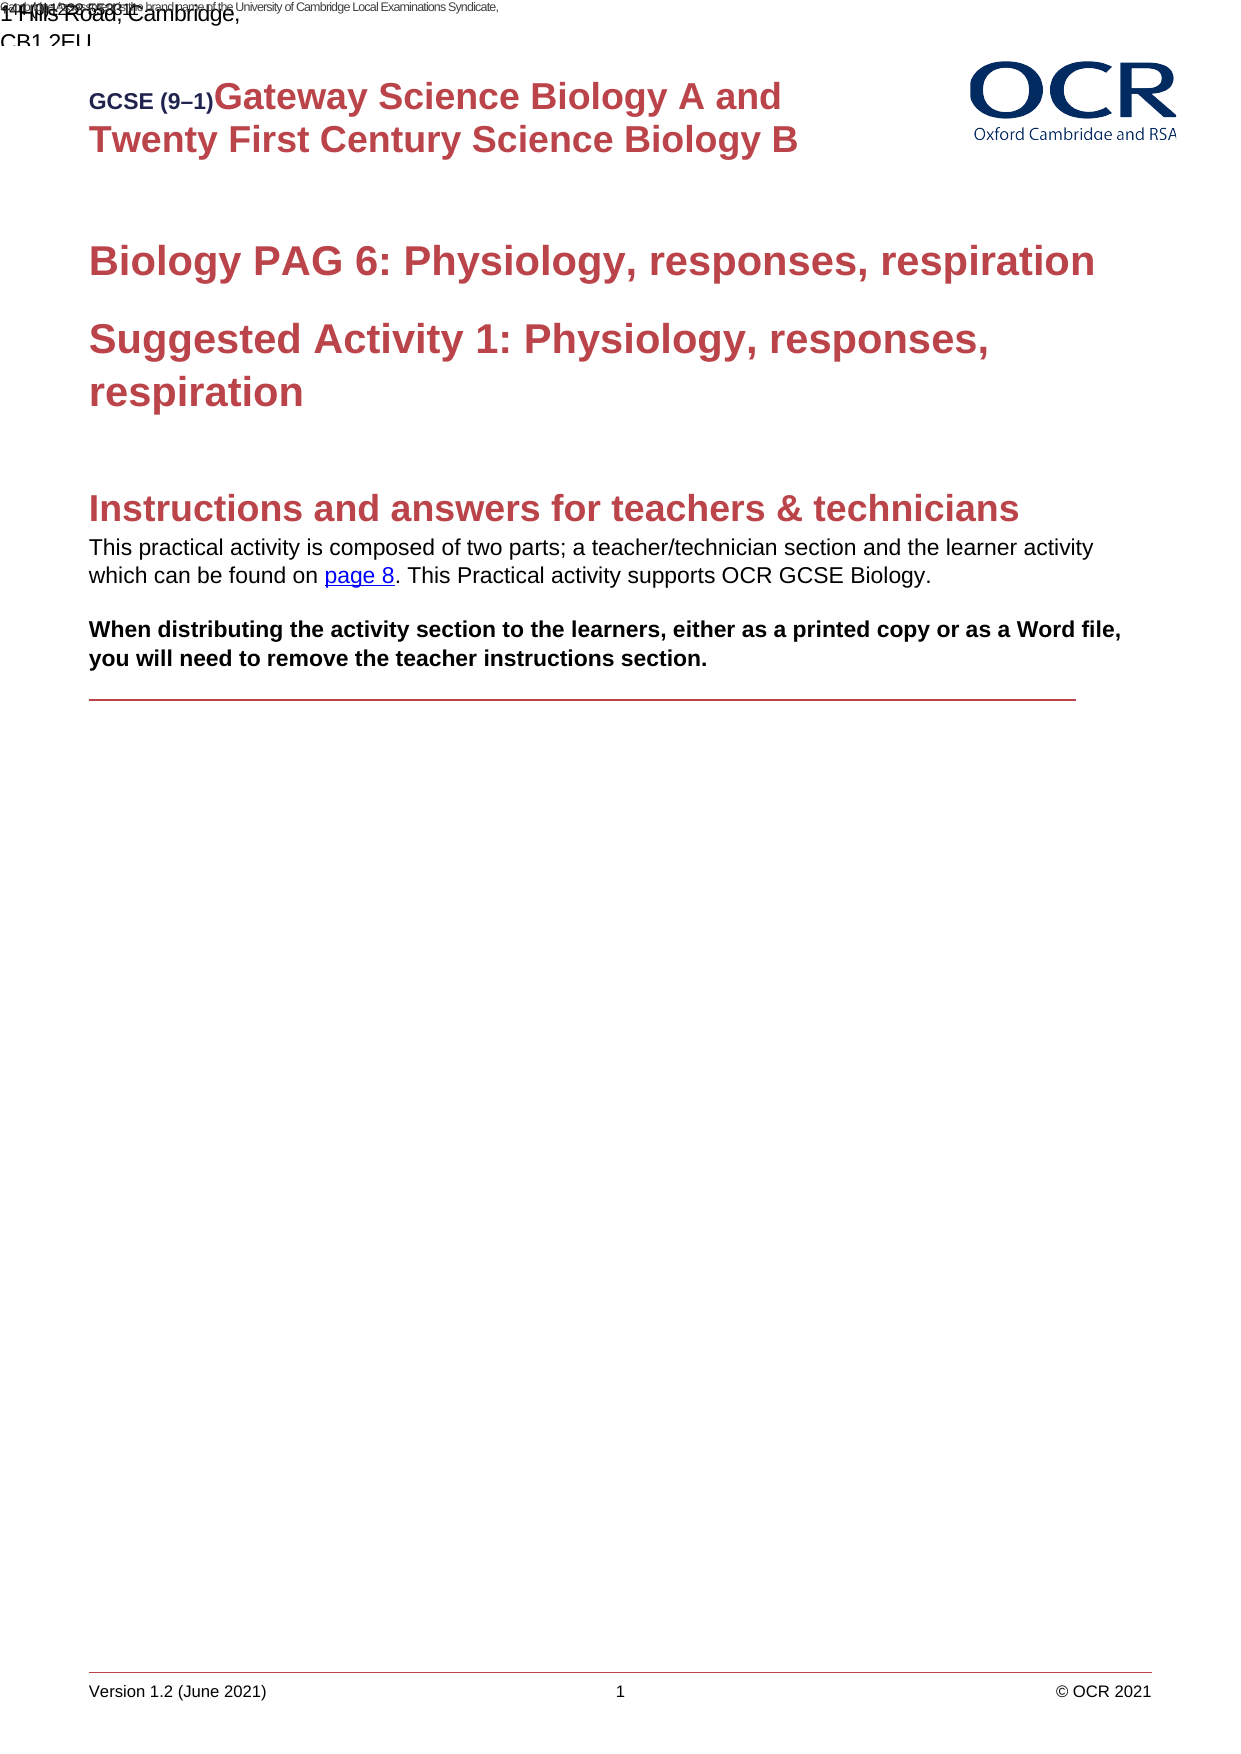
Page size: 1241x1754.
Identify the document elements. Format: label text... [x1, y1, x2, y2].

picture [969, 61, 1177, 140]
text When distributing the activity section to the learners, either as a printed copy or as a Word file, you will need to remove the teacher instructions section. [89, 616, 1152, 672]
subtitle Instructions and answers for teachers & technicians [89, 486, 1152, 529]
subtitle Suggested Activity 1: Physiology, responses, respiration [89, 314, 1152, 415]
subtitle Biology PAG 6: Physiology, responses, respiration [89, 236, 1152, 284]
text This practical activity is composed of two parts; a teacher/technician section and the learner activity which can be found on page 8. This Practical activity supports OCR GCSE Biology. [89, 533, 1152, 589]
